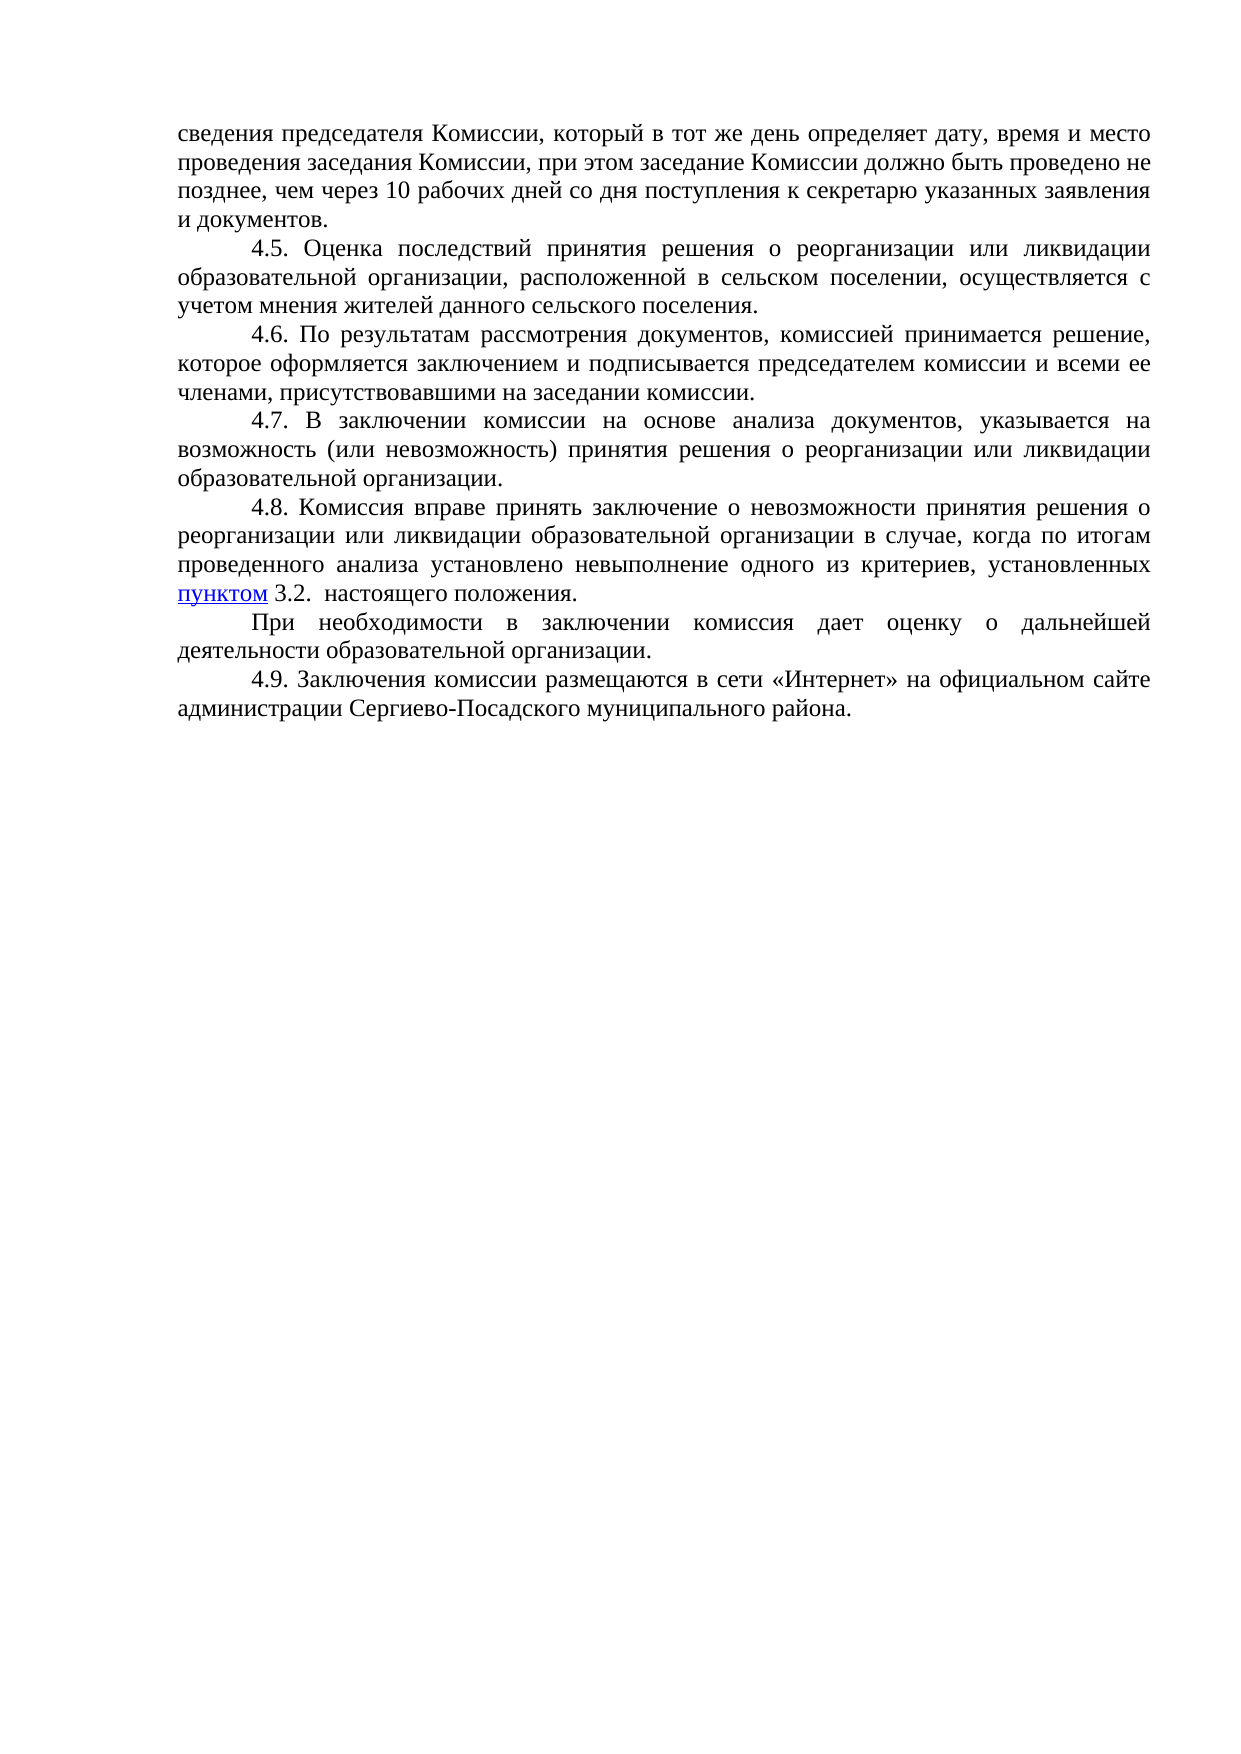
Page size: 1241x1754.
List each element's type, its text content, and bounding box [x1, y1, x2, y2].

text 4.9. Заключения комиссии размещаются в сети «Интернет» на официальном сайте администрации Сергиево-Посадского муниципального района. [177, 664, 1152, 722]
text 4.8. Комиссия вправе принять заключение о невозможности принятия решения о реорганизации или ликвидации образовательной организации в случае, когда по итогам проведенного анализа установлено невыполнение одного из критериев, установленных пунктом 3.2. настоящего положения. [177, 492, 1152, 607]
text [177, 118, 1152, 233]
text При необходимости в заключении комиссия дает оценку о дальнейшей деятельности образовательной организации. [177, 607, 1152, 664]
text 4.6. По результатам рассмотрения документов, комиссией принимается решение, которое оформляется заключением и подписывается председателем комиссии и всеми ее членами, присутствовавшими на заседании комиссии. [177, 319, 1152, 406]
text 4.7. В заключении комиссии на основе анализа документов, указывается на возможность (или невозможность) принятия решения о реорганизации или ликвидации образовательной организации. [177, 406, 1152, 492]
text 4.5. Оценка последствий принятия решения о реорганизации или ликвидации образовательной организации, расположенной в сельском поселении, осуществляется с учетом мнения жителей данного сельского поселения. [177, 233, 1152, 319]
